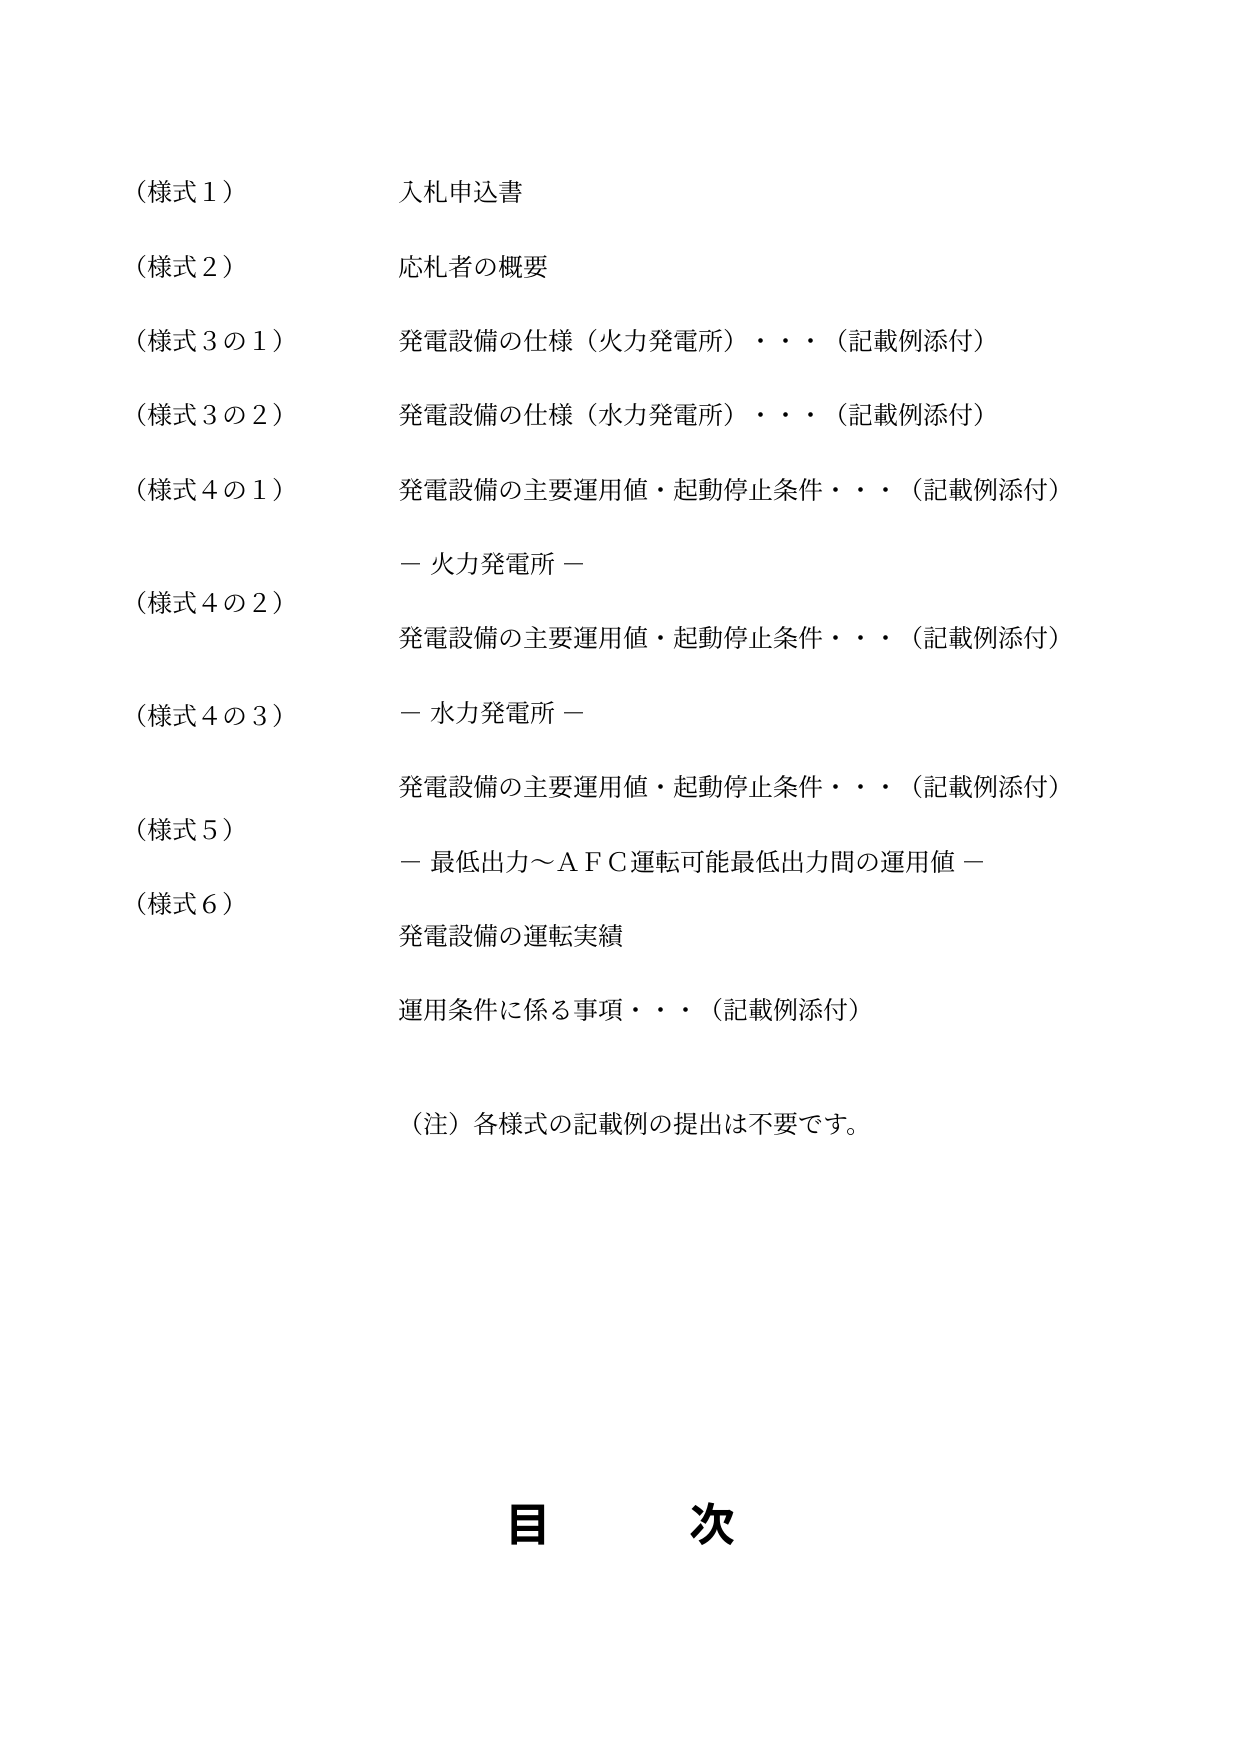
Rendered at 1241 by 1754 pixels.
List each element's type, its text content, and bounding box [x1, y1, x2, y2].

table_header （様式１） （様式２） （様式３の１） （様式３の２） （様式４の１） （様式４の２） （様式４の３） （様式５） （様式６） [113, 152, 388, 1485]
table_header 入札申込書 応札者の概要 発電設備の仕様（火力発電所）・・・（記載例添付） 発電設備の仕様（水力発電所）・・・（記載例添付） 発電設備の主要運用値・起動停止条件・・・（記載例添付） － 火力発電所 － 発電設備の主要運用値・起動停止条件・・・（記載例添付） － 水力発電所 － 発電設備の主要運用値・起動停止条件・・・（記載例添付） － 最低出力～ＡＦＣ運転可能最低出力間の運用値 － 発電設備の運転実績 運用条件に係る事項・・・（記載例添付） （注）各様式の記載例の提出は不要です。 [389, 152, 1126, 1485]
text 目 次 [112, 1486, 1128, 1557]
